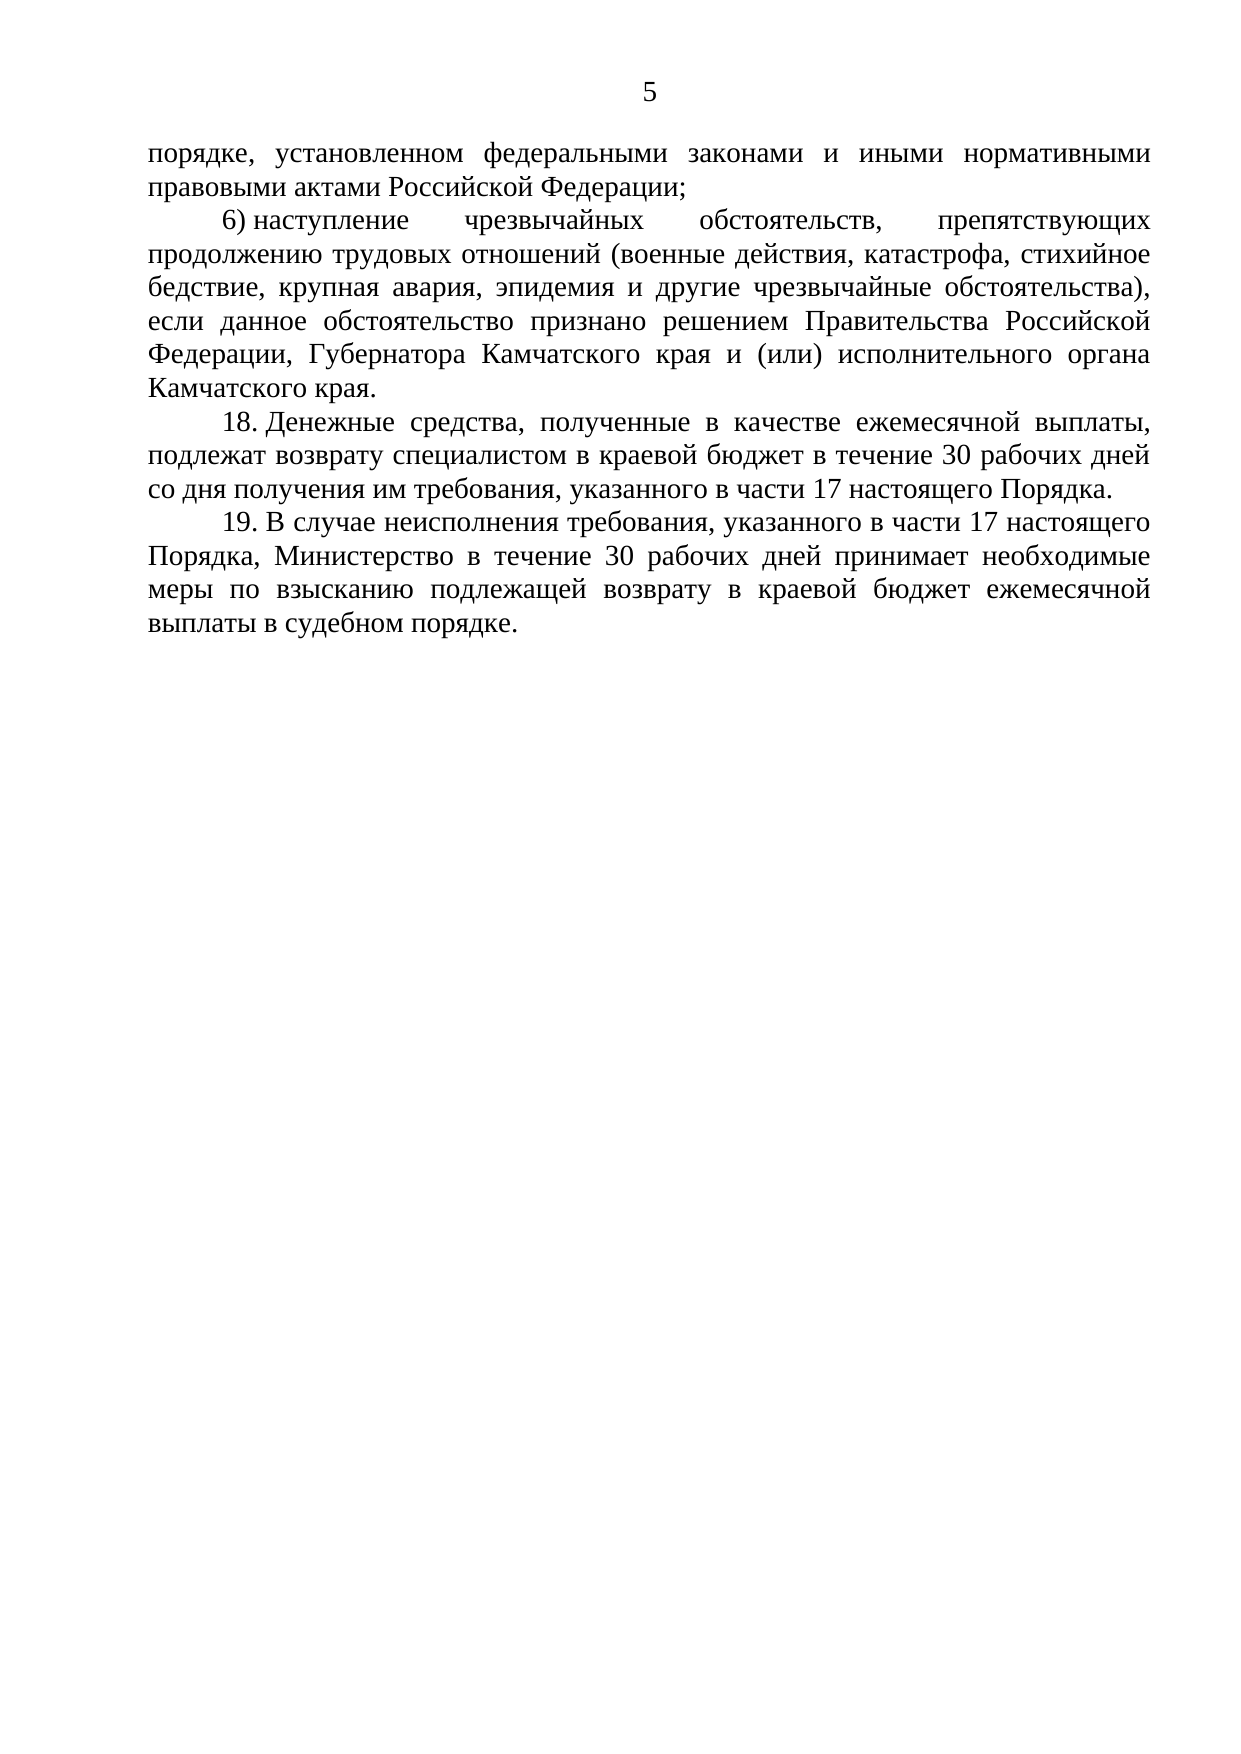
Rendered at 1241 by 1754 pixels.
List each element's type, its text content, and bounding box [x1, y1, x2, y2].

text 18. Денежные средства, полученные в качестве ежемесячной выплаты, подлежат возврату специалистом в краевой бюджет в течение 30 рабочих дней со дня получения им требования, указанного в части 17 настоящего Порядка. [148, 404, 1152, 504]
text 6) наступление чрезвычайных обстоятельств, препятствующих продолжению трудовых отношений (военные действия, катастрофа, стихийное бедствие, крупная авария, эпидемия и другие чрезвычайные обстоятельства), если данное обстоятельство признано решением Правительства Российской Федерации, Губернатора Камчатского края и (или) исполнительного органа Камчатского края. [148, 202, 1152, 404]
text 19. В случае неисполнения требования, указанного в части 17 настоящего Порядка, Министерство в течение 30 рабочих дней принимает необходимые меры по взысканию подлежащей возврату в краевой бюджет ежемесячной выплаты в судебном порядке. [148, 504, 1152, 638]
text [148, 135, 1152, 202]
